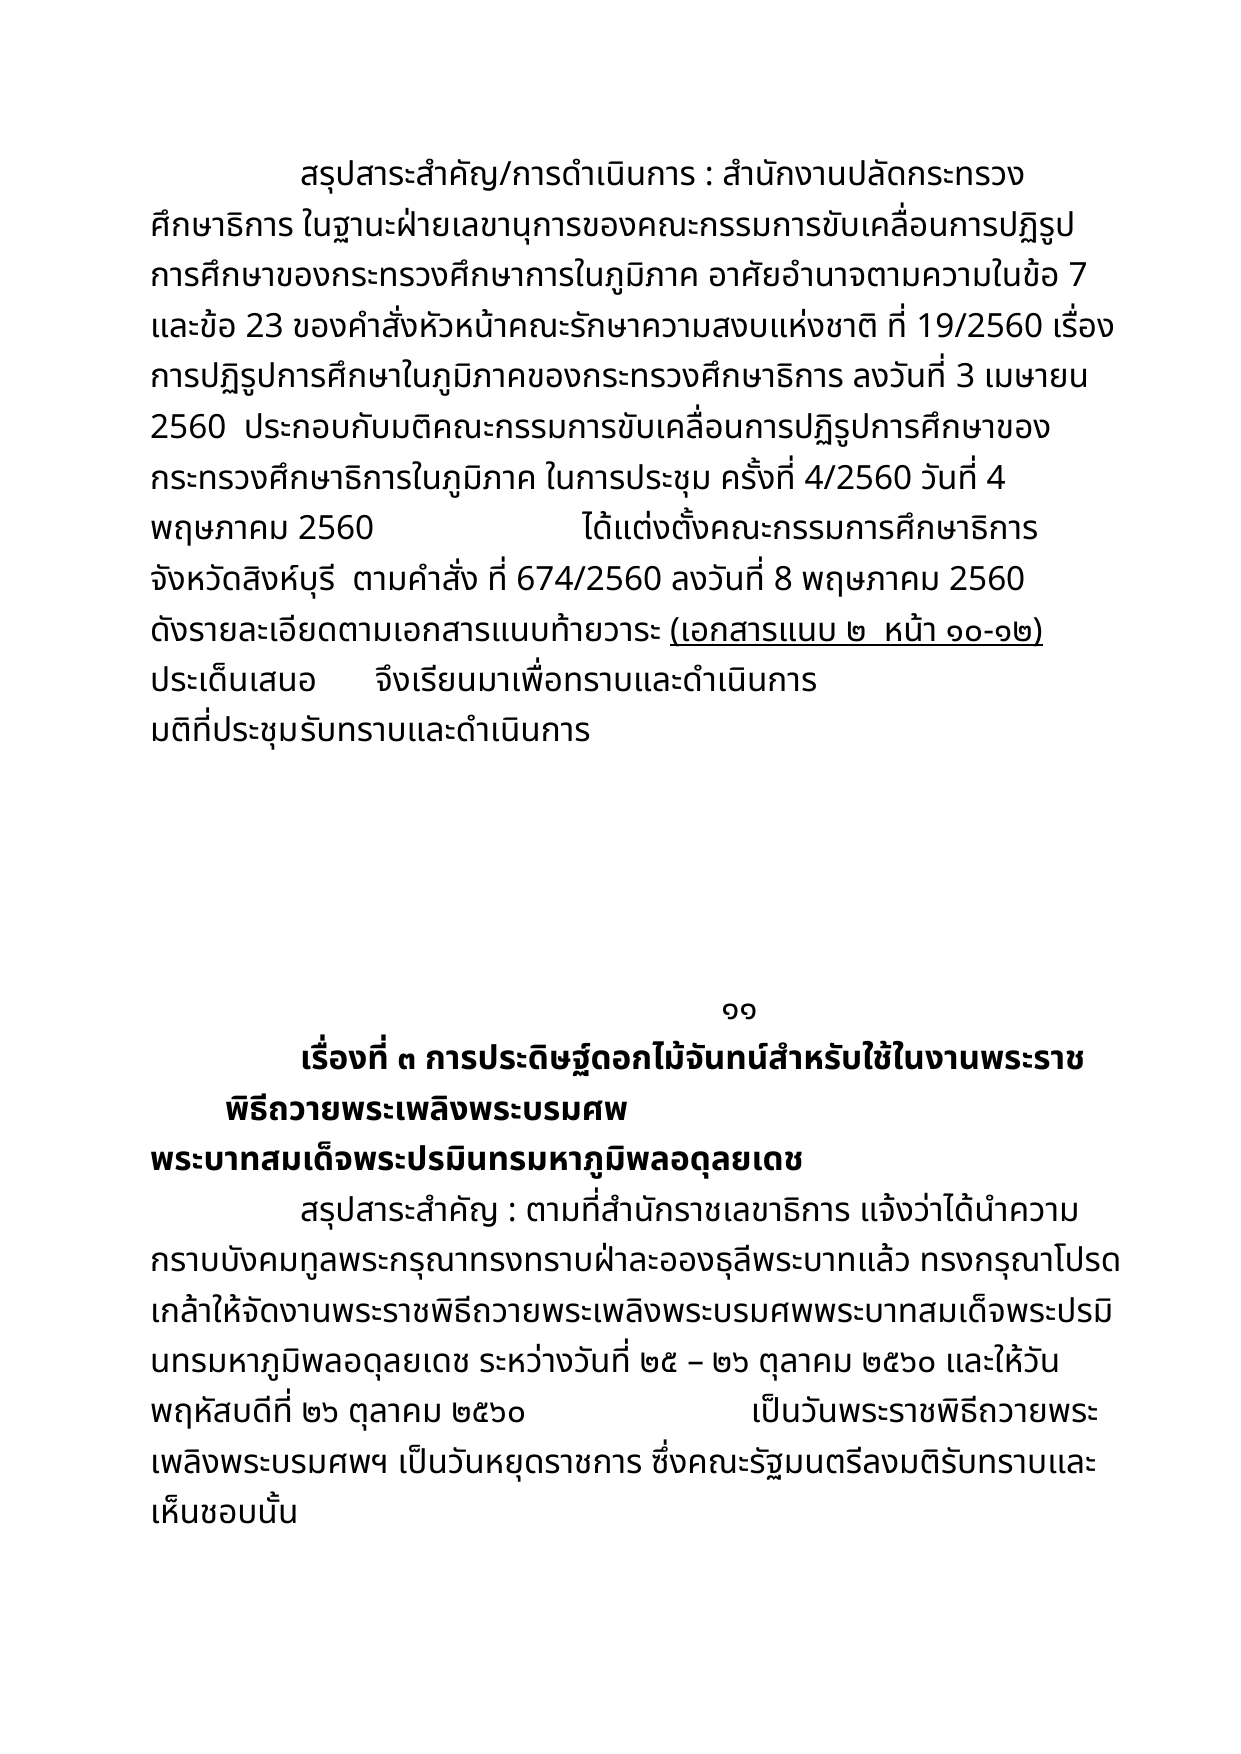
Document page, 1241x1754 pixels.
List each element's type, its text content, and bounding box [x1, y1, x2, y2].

list ๑๑ [337, 984, 1141, 1034]
title พระบาทสมเด็จพระปรมินทรมหาภูมิพลอดุลยเดช [150, 1135, 1122, 1186]
text สรุปสาระสำคัญ : ตามที่สำนักราชเลขาธิการ แจ้งว่าได้นำความกราบบังคมทูลพระกรุณาทรงทราบฝ่าละอองธุลีพระบาทแล้ว ทรงกรุณาโปรดเกล้าให้จัดงานพระราชพิธีถวายพระเพลิงพระบรมศพพระบาทสมเด็จพระปรมินทรมหาภูมิพลอดุลยเดช ระหว่างวันที่ ๒๕ – ๒๖ ตุลาคม ๒๕๖๐ และให้วันพฤหัสบดีที่ ๒๖ ตุลาคม ๒๕๖๐ เป็นวันพระราชพิธีถวายพระเพลิงพระบรมศพฯ เป็นวันหยุดราชการ ซึ่งคณะรัฐมนตรีลงมติรับทราบและเห็นชอบนั้น [150, 1186, 1141, 1539]
title เรื่องที่ ๓ การประดิษฐ์ดอกไม้จันทน์สำหรับใช้ในงานพระราชพิธีถวายพระเพลิงพระบรมศพ [225, 1034, 1122, 1135]
text มติที่ประชุม รับทราบและดำเนินการ [150, 706, 1141, 757]
text ดังรายละเอียดตามเอกสารแนบท้ายวาระ (เอกสารแนบ ๒ หน้า ๑๐-๑๒) [150, 605, 1122, 656]
text สรุปสาระสำคัญ/การดำเนินการ : สำนักงานปลัดกระทรวงศึกษาธิการ ในฐานะฝ่ายเลขานุการของคณะกรรมการขับเคลื่อนการปฏิรูปการศึกษาของกระทรวงศึกษาการในภูมิภาค อาศัยอำนาจตามความในข้อ 7 และข้อ 23 ของคำสั่งหัวหน้าคณะรักษาความสงบแห่งชาติ ที่ 19/2560 เรื่องการปฏิรูปการศึกษาในภูมิภาคของกระทรวงศึกษาธิการ ลงวันที่ 3 เมษายน 2560 ประกอบกับมติคณะกรรมการขับเคลื่อนการปฏิรูปการศึกษาของกระทรวงศึกษาธิการในภูมิภาค ในการประชุม ครั้งที่ 4/2560 วันที่ 4 พฤษภาคม 2560 ได้แต่งตั้งคณะกรรมการศึกษาธิการจังหวัดสิงห์บุรี ตามคำสั่ง ที่ 674/2560 ลงวันที่ 8 พฤษภาคม 2560 [150, 150, 1122, 605]
text ประเด็นเสนอ จึงเรียนมาเพื่อทราบและดำเนินการ [150, 656, 1141, 706]
